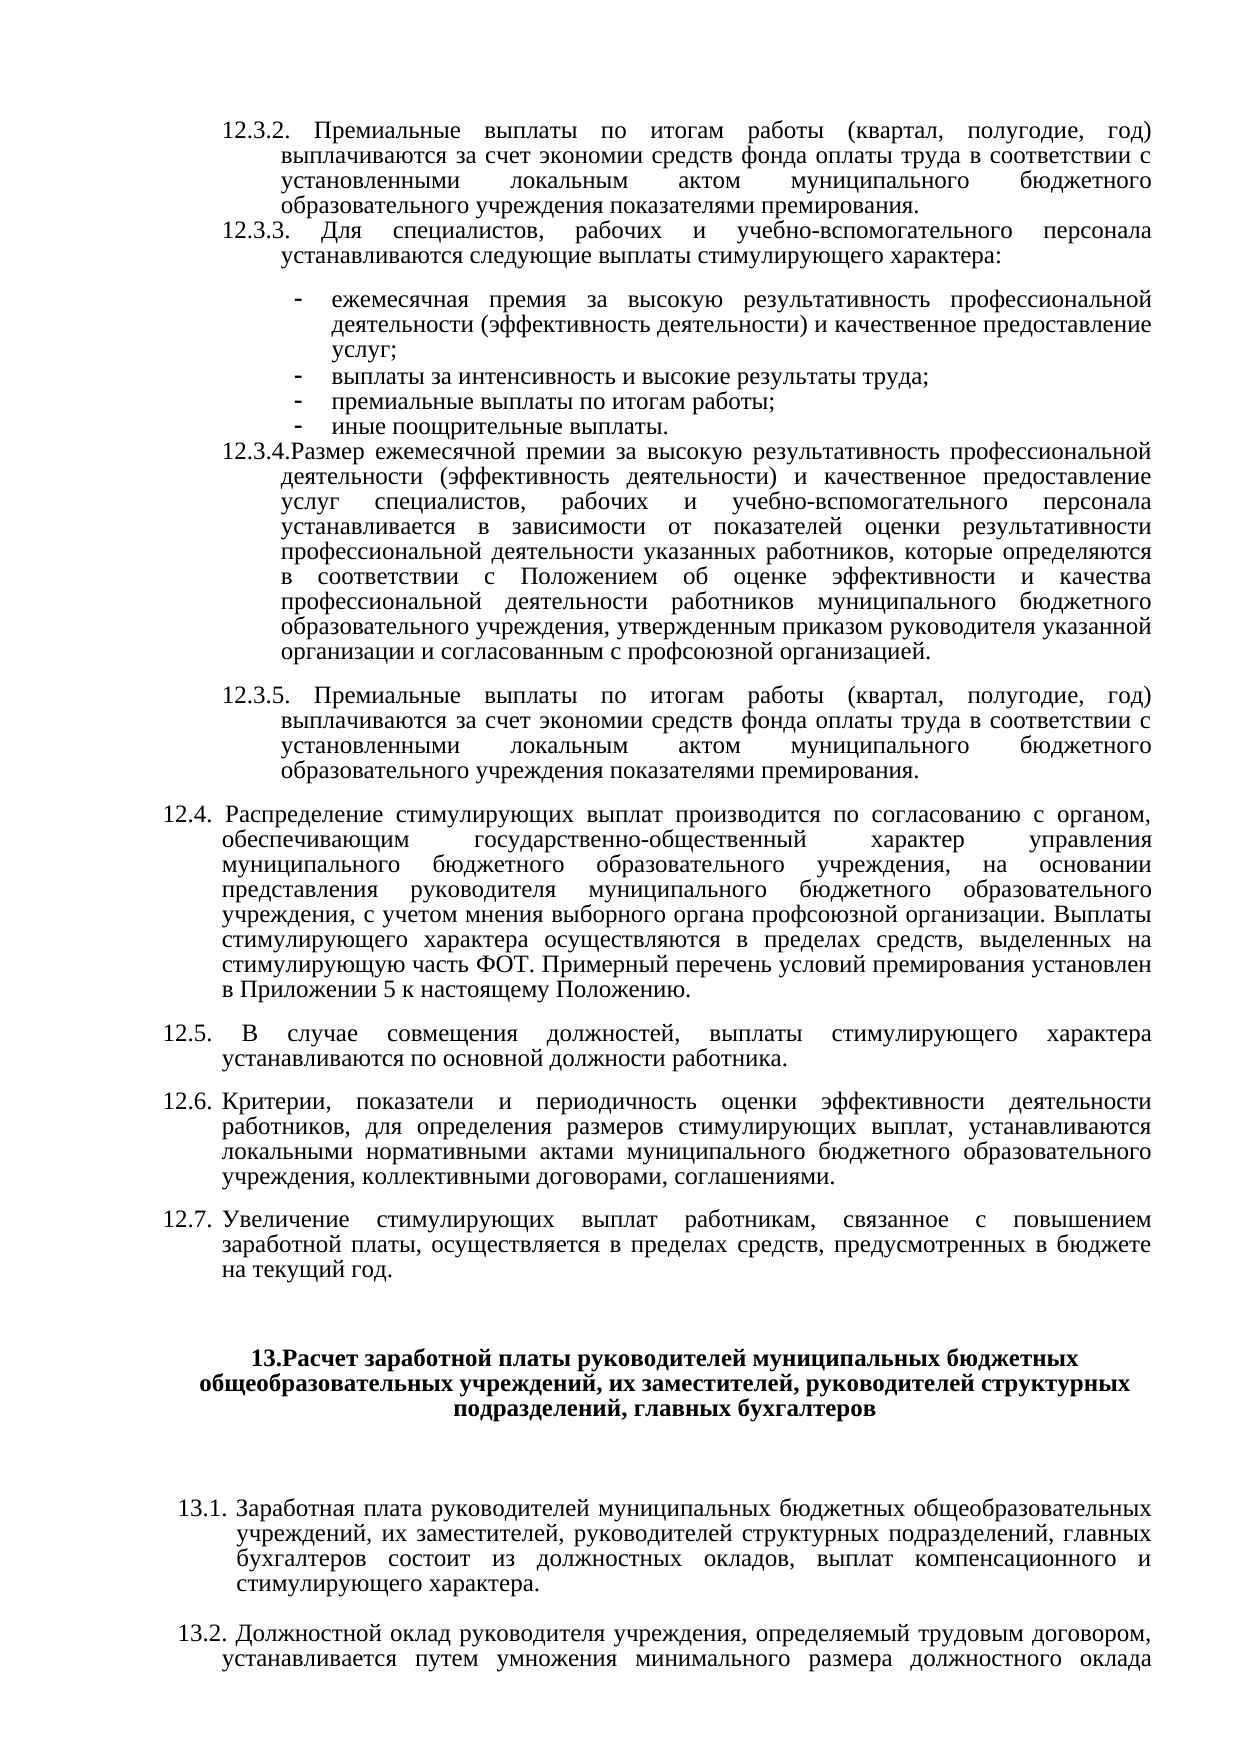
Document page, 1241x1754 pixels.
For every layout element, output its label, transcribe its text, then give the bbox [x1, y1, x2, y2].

text 12.3.5. Премиальные выплаты по итогам работы (квартал, полугодие, год) выплачиваются за счет экономии средств фонда оплаты труда в соответствии с установленными локальным актом муниципального бюджетного образовательного учреждения показателями премирования. [222, 683, 1152, 783]
text 12.3.4.Размер ежемесячной премии за высокую результативность профессиональной деятельности (эффективность деятельности) и качественное предоставление услуг специалистов, рабочих и учебно-вспомогательного персонала устанавливается в зависимости от показателей оценки результативности профессиональной деятельности указанных работников, которые определяются в соответствии с Положением об оценке эффективности и качества профессиональной деятельности работников муниципального бюджетного образовательного учреждения, утвержденным приказом руководителя указанной организации и согласованным с профсоюзной организацией. [222, 440, 1152, 665]
list иные поощрительные выплаты. [294, 415, 1152, 440]
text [177, 1621, 1152, 1671]
list выплаты за интенсивность и высокие результаты труда; [294, 365, 1152, 390]
text 12.5. В случае совмещения должностей, выплаты стимулирующего характера устанавливаются по основной должности работника. [162, 1021, 1152, 1071]
list премиальные выплаты по итогам работы; [294, 390, 1152, 415]
text 13.1. Заработная плата руководителей муниципальных бюджетных общеобразовательных учреждений, их заместителей, руководителей структурных подразделений, главных бухгалтеров состоит из должностных окладов, выплат компенсационного и стимулирующего характера. [177, 1497, 1152, 1597]
text 12.3.3. Для специалистов, рабочих и учебно-вспомогательного персонала устанавливаются следующие выплаты стимулирующего характера: [222, 218, 1152, 268]
text 12.3.2. Премиальные выплаты по итогам работы (квартал, полугодие, год) выплачиваются за счет экономии средств фонда оплаты труда в соответствии с установленными локальным актом муниципального бюджетного образовательного учреждения показателями премирования. [222, 118, 1152, 218]
text 13.Расчет заработной платы руководителей муниципальных бюджетных общеобразовательных учреждений, их заместителей, руководителей структурных подразделений, главных бухгалтеров [177, 1347, 1152, 1422]
list Критерии, показатели и периодичность оценки эффективности деятельности работников, для определения размеров стимулирующих выплат, устанавливаются локальными нормативными актами муниципального бюджетного образовательного учреждения, коллективными договорами, соглашениями. [162, 1090, 1152, 1190]
list ежемесячная премия за высокую результативность профессиональной деятельности (эффективность деятельности) и качественное предоставление услуг; [294, 287, 1152, 362]
list Увеличение стимулирующих выплат работникам, связанное с повышением заработной платы, осуществляется в пределах средств, предусмотренных в бюджете на текущий год. [162, 1208, 1152, 1283]
text 12.4. Распределение стимулирующих выплат производится по согласованию с органом, обеспечивающим государственно-общественный характер управления муниципального бюджетного образовательного учреждения, на основании представления руководителя муниципального бюджетного образовательного учреждения, с учетом мнения выборного органа профсоюзной организации. Выплаты стимулирующего характера осуществляются в пределах средств, выделенных на стимулирующую часть ФОТ. Примерный перечень условий премирования установлен в Приложении 5 к настоящему Положению. [162, 802, 1152, 1002]
